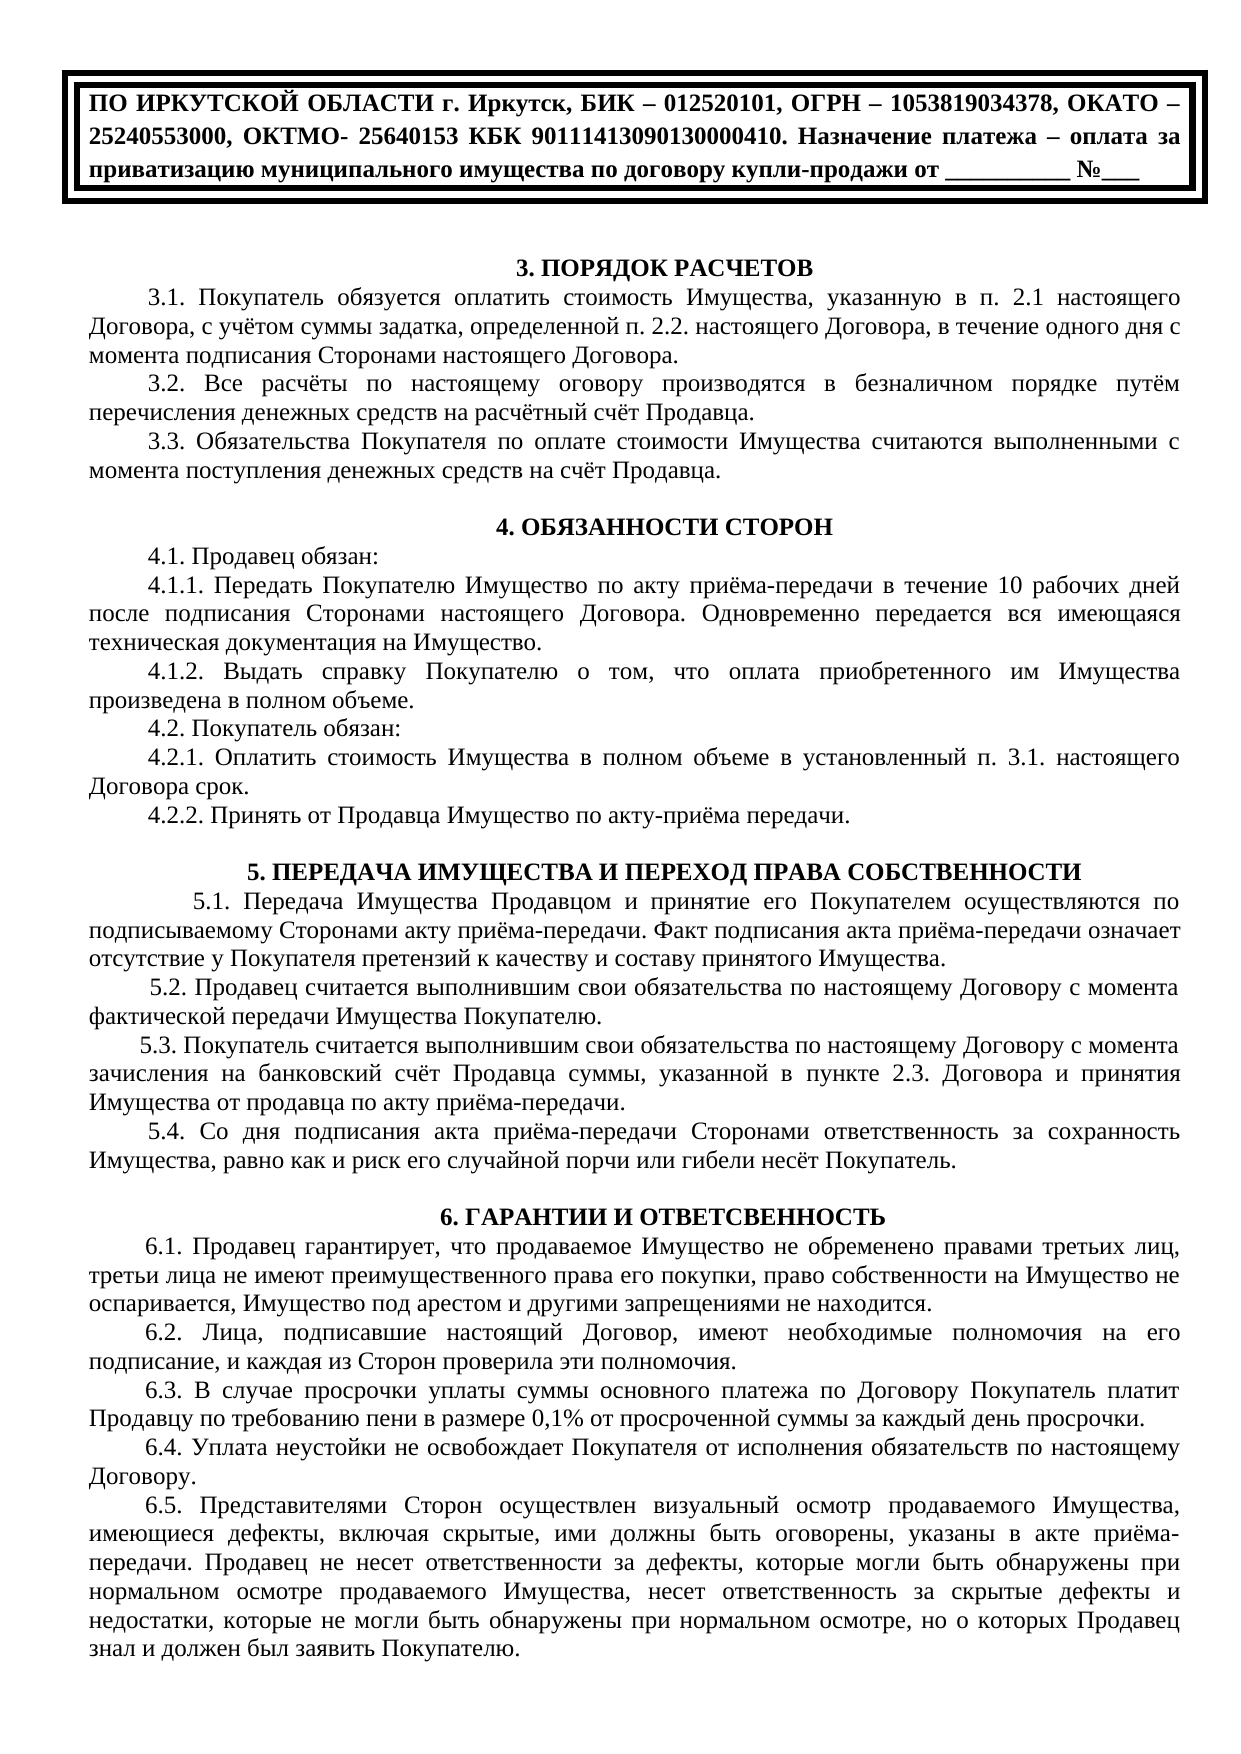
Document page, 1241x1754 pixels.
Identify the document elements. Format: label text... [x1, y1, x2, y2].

text 5.2. Продавец считается выполнившим свои обязательства по настоящему Договору с момента фактической передачи Имущества Покупателю. [89, 972, 1181, 1030]
text 4.2.2. Принять от Продавца Имущество по акту-приёма передачи. [89, 800, 1181, 828]
text 5.4. Со дня подписания акта приёма-передачи Сторонами ответственность за сохранность Имущества, равно как и риск его случайной порчи или гибели несёт Покупатель. [89, 1116, 1181, 1173]
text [68, 76, 1202, 198]
text 4. ОБЯЗАННОСТИ СТОРОН [89, 512, 1181, 541]
text 6.4. Уплата неустойки не освобождает Покупателя от исполнения обязательств по настоящему Договору. [89, 1432, 1181, 1490]
text 6.5. Представителями Сторон осуществлен визуальный осмотр продаваемого Имущества, имеющиеся дефекты, включая скрытые, ими должны быть оговорены, указаны в акте приёма-передачи. Продавец не несет ответственности за дефекты, которые могли быть обнаружены при нормальном осмотре продаваемого Имущества, несет ответственность за скрытые дефекты и недостатки, которые не могли быть обнаружены при нормальном осмотре, но о которых Продавец знал и должен был заявить Покупателю. [89, 1490, 1181, 1662]
text 5.3. Покупатель считается выполнившим свои обязательства по настоящему Договору с момента зачисления на банковский счёт Продавца суммы, указанной в пункте 2.3. Договора и принятия Имущества от продавца по акту приёма-передачи. [89, 1030, 1181, 1116]
text 3.3. Обязательства Покупателя по оплате стоимости Имущества считаются выполненными с момента поступления денежных средств на счёт Продавца. [89, 426, 1181, 483]
text 4.2. Покупатель обязан: [89, 713, 1181, 742]
text 4.1.2. Выдать справку Покупателю о том, что оплата приобретенного им Имущества произведена в полном объеме. [89, 656, 1181, 713]
text 3. ПОРЯДОК РАСЧЕТОВ [89, 253, 1181, 282]
text 3.1. Покупатель обязуется оплатить стоимость Имущества, указанную в п. 2.1 настоящего Договора, с учётом суммы задатка, определенной п. 2.2. настоящего Договора, в течение одного дня с момента подписания Сторонами настоящего Договора. [89, 282, 1181, 368]
text 5.1. Передача Имущества Продавцом и принятие его Покупателем осуществляются по подписываемому Сторонами акту приёма-передачи. Факт подписания акта приёма-передачи означает отсутствие у Покупателя претензий к качеству и составу принятого Имущества. [89, 886, 1181, 972]
text 5. ПЕРЕДАЧА ИМУЩЕСТВА И ПЕРЕХОД ПРАВА СОБСТВЕННОСТИ [89, 857, 1181, 886]
text 6.1. Продавец гарантирует, что продаваемое Имущество не обременено правами третьих лиц, третьи лица не имеют преимущественного права его покупки, право собственности на Имущество не оспаривается, Имущество под арестом и другими запрещениями не находится. [89, 1231, 1181, 1317]
text 6.3. В случае просрочки уплаты суммы основного платежа по Договору Покупатель платит Продавцу по требованию пени в размере 0,1% от просроченной суммы за каждый день просрочки. [89, 1375, 1181, 1432]
text 6. ГАРАНТИИ И ОТВЕТСВЕННОСТЬ [145, 1202, 1181, 1231]
text 3.2. Все расчёты по настоящему оговору производятся в безналичном порядке путём перечисления денежных средств на расчётный счёт Продавца. [89, 368, 1181, 426]
text 6.2. Лица, подписавшие настоящий Договор, имеют необходимые полномочия на его подписание, и каждая из Сторон проверила эти полномочия. [89, 1317, 1181, 1375]
text 4.1. Продавец обязан: [89, 541, 1181, 570]
text 4.2.1. Оплатить стоимость Имущества в полном объеме в установленный п. 3.1. настоящего Договора срок. [89, 742, 1181, 800]
text 4.1.1. Передать Покупателю Имущество по акту приёма-передачи в течение 10 рабочих дней после подписания Сторонами настоящего Договора. Одновременно передается вся имеющаяся техническая документация на Имущество. [89, 570, 1181, 656]
